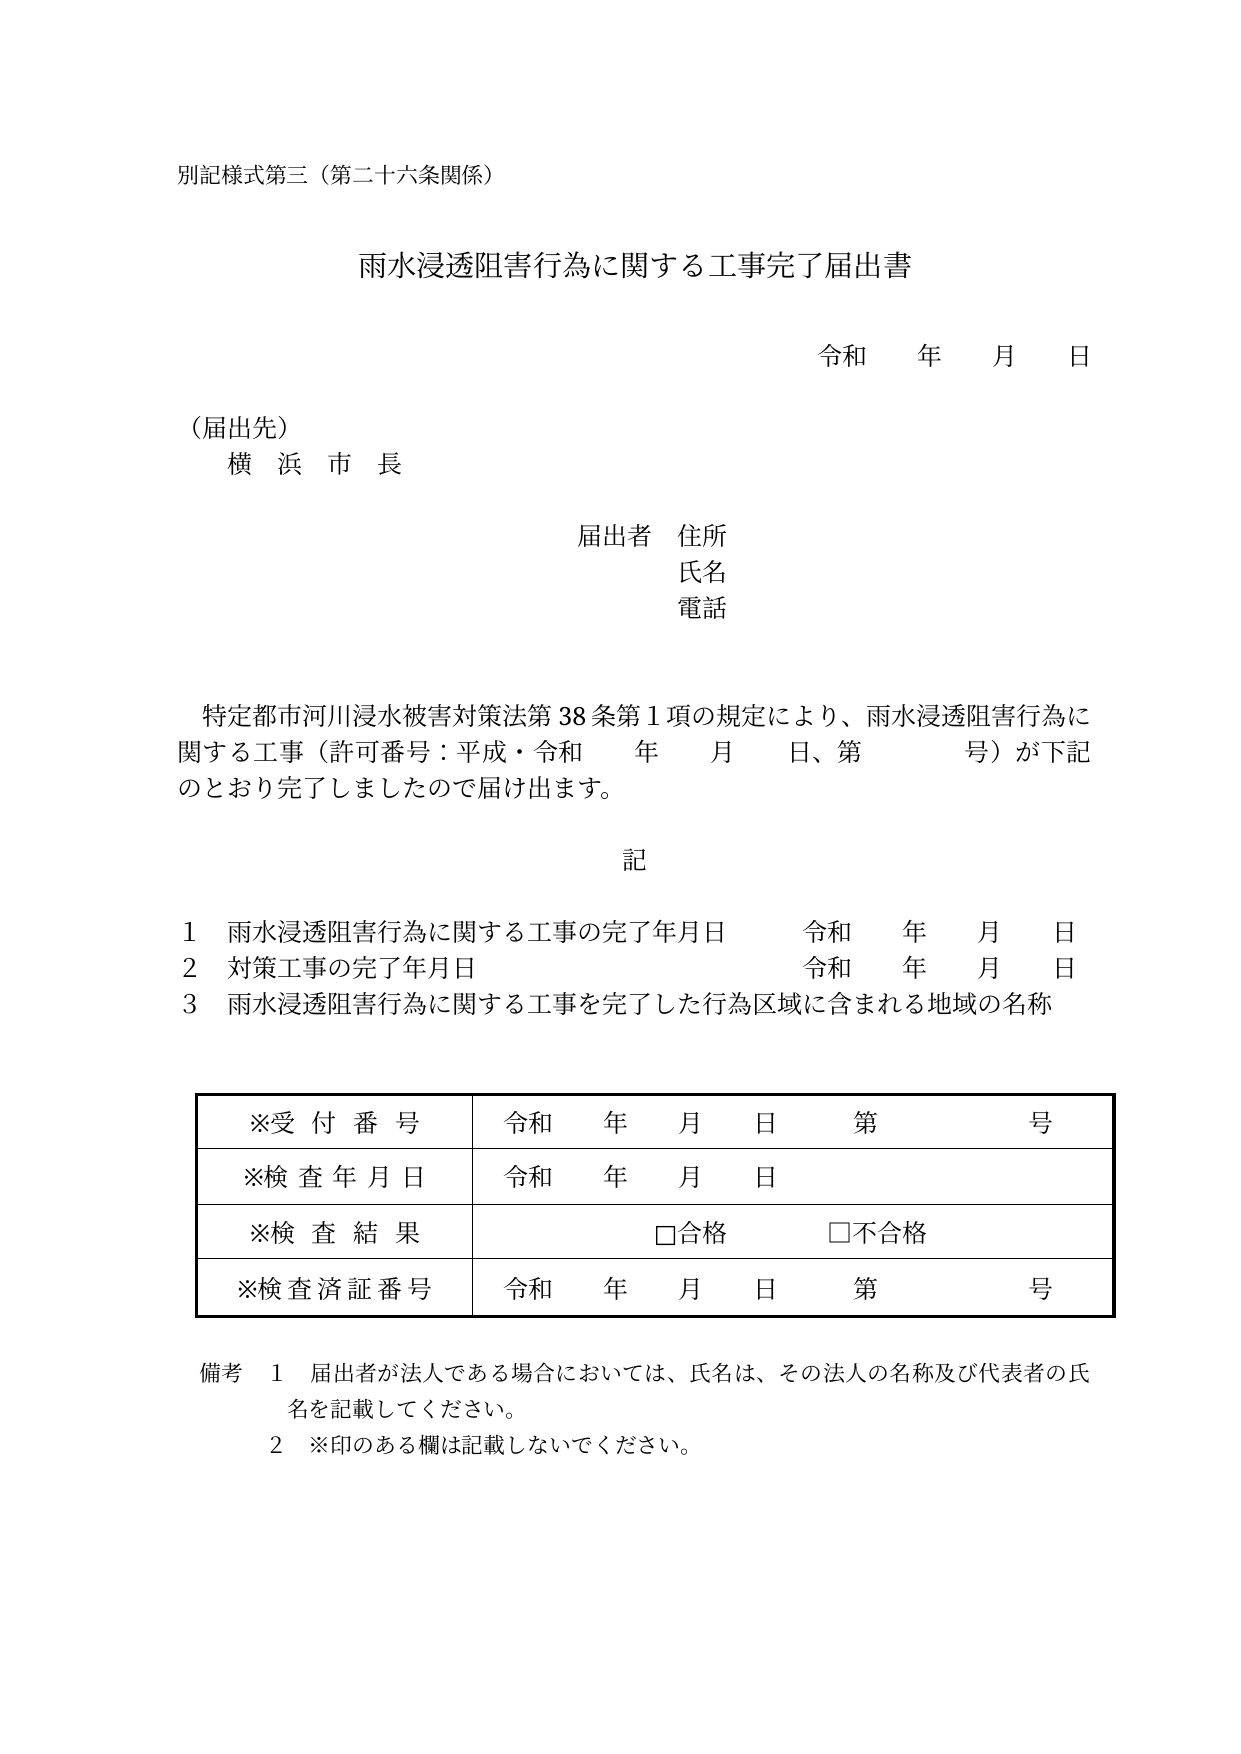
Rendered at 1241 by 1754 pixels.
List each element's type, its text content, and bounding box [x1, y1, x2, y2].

text （届出先） [177, 408, 1092, 444]
table_cell 令和 年 月 日 [473, 1149, 1112, 1204]
text 記 [177, 841, 1092, 877]
text 雨水浸透阻害行為に関する工事完了届出書 [177, 228, 1092, 300]
table_cell ※検査結果 [198, 1205, 472, 1258]
text 別記様式第三（第二十六条関係） [177, 156, 1092, 192]
table_header 令和 年 月 日 第 号 [473, 1096, 1112, 1147]
text ２ ※印のある欄は記載しないでください。 [177, 1426, 1092, 1462]
table_cell □合格 □不合格 [473, 1205, 1112, 1258]
table_cell ※検査年月日 [198, 1149, 472, 1204]
text 届出者 住所 [177, 517, 1092, 553]
text 電話 [177, 589, 1092, 625]
text 備考 １ 届出者が法人である場合においては、氏名は、その法人の名称及び代表者の氏名を記載してください。 [199, 1354, 1092, 1426]
text １ 雨水浸透阻害行為に関する工事の完了年月日 令和 年 月 日 [177, 913, 1092, 949]
table_header ※受付番号 [198, 1096, 472, 1147]
text ３ 雨水浸透阻害行為に関する工事を完了した行為区域に含まれる地域の名称 [177, 985, 1092, 1021]
text 氏名 [177, 553, 1092, 589]
text 令和 年 月 日 [177, 336, 1092, 372]
table_cell ※検査済証番号 [198, 1259, 472, 1315]
text ２ 対策工事の完了年月日 令和 年 月 日 [177, 949, 1092, 985]
table_cell 令和 年 月 日 第 号 [473, 1259, 1112, 1315]
text 特定都市河川浸水被害対策法第38条第１項の規定により、雨水浸透阻害行為に関する工事（許可番号：平成・令和 年 月 日、第 号）が下記のとおり完了しましたので届け出ます。 [177, 697, 1092, 805]
text 横 浜 市 長 [177, 444, 1092, 481]
